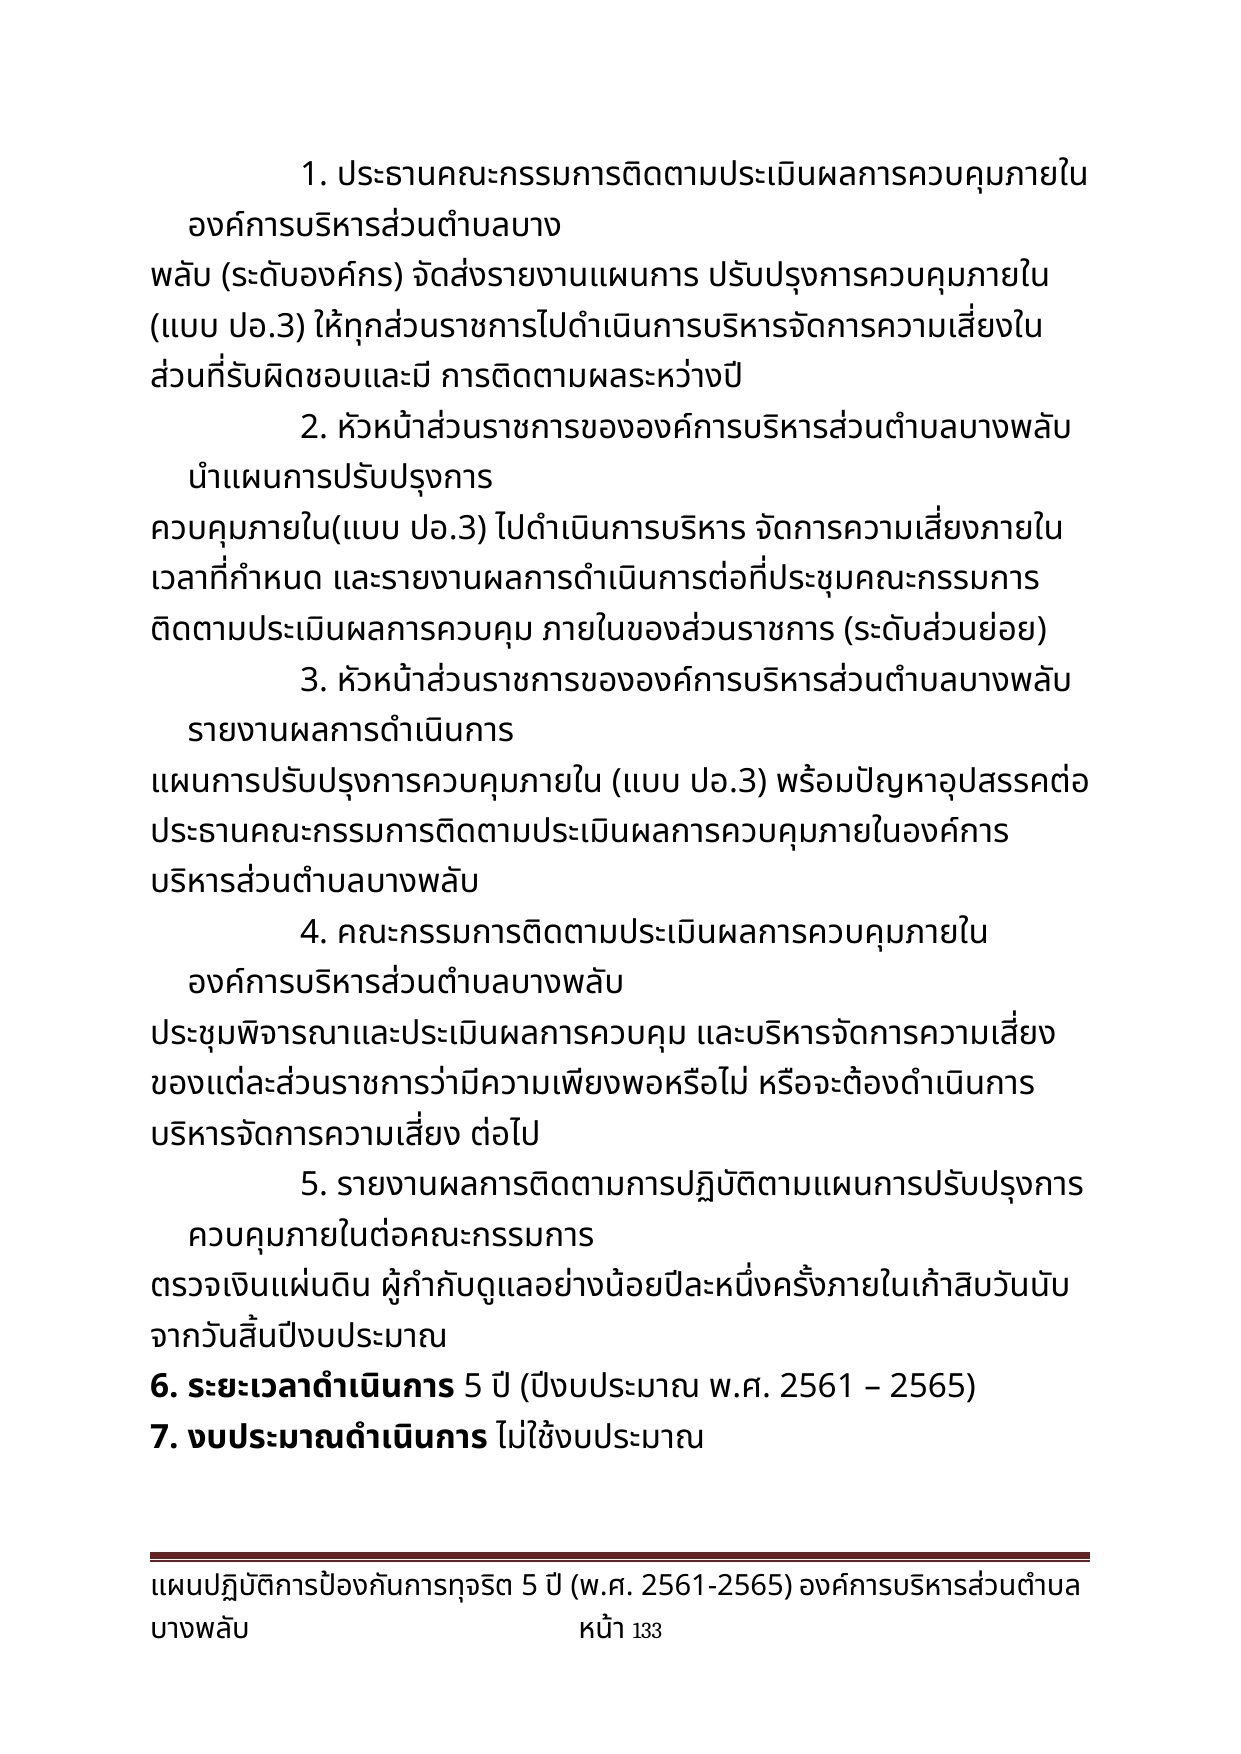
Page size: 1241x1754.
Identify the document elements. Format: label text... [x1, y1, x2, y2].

text 4. คณะกรรมการติดตามประเมินผลการควบคุมภายในองค์การบริหารส่วนตำบลบางพลับ [187, 908, 1090, 1009]
text 5. รายงานผลการติดตามการปฏิบัติตามแผนการปรับปรุงการควบคุมภายในต่อคณะกรรมการ [187, 1160, 1090, 1261]
text 1. ประธานคณะกรรมการติดตามประเมินผลการควบคุมภายในองค์การบริหารส่วนตำบลบาง [187, 150, 1090, 251]
text ควบคุมภายใน(แบบ ปอ.3) ไปดําเนินการบริหาร จัดการความเสี่ยงภายในเวลาที่กําหนด และรายงานผลการดําเนินการต่อที่ประชุมคณะกรรมการติดตามประเมินผลการควบคุม ภายในของส่วนราชการ (ระดับส่วนย่อย) [150, 504, 1090, 655]
text ประชุมพิจารณาและประเมินผลการควบคุม และบริหารจัดการความเสี่ยงของแต่ละส่วนราชการว่ามีความเพียงพอหรือไม่ หรือจะต้องดําเนินการบริหารจัดการความเสี่ยง ต่อไป [150, 1009, 1090, 1160]
text ตรวจเงินแผ่นดิน ผู้กํากับดูแลอย่างน้อยปีละหนึ่งครั้งภายในเก้าสิบวันนับจากวันสิ้นปีงบประมาณ [150, 1261, 1090, 1362]
text แผนการปรับปรุงการควบคุมภายใน (แบบ ปอ.3) พร้อมปัญหาอุปสรรคต่อประธานคณะกรรมการติดตามประเมินผลการควบคุมภายในองค์การบริหารส่วนตำบลบางพลับ [150, 756, 1090, 908]
text 6. ระยะเวลาดําเนินการ 5 ปี (ปีงบประมาณ พ.ศ. 2561 – 2565) [150, 1362, 1090, 1413]
text พลับ (ระดับองค์กร) จัดส่งรายงานแผนการ ปรับปรุงการควบคุมภายใน (แบบ ปอ.3) ให้ทุกส่วนราชการไปดําเนินการบริหารจัดการความเสี่ยงในส่วนที่รับผิดชอบและมี การติดตามผลระหว่างปี [150, 251, 1090, 403]
text 7. งบประมาณดําเนินการ ไม่ใช้งบประมาณ [150, 1413, 1090, 1463]
text 3. หัวหน้าส่วนราชการขององค์การบริหารส่วนตำบลบางพลับ รายงานผลการดําเนินการ [187, 655, 1090, 756]
text 2. หัวหน้าส่วนราชการขององค์การบริหารส่วนตำบลบางพลับ นําแผนการปรับปรุงการ [187, 403, 1090, 504]
